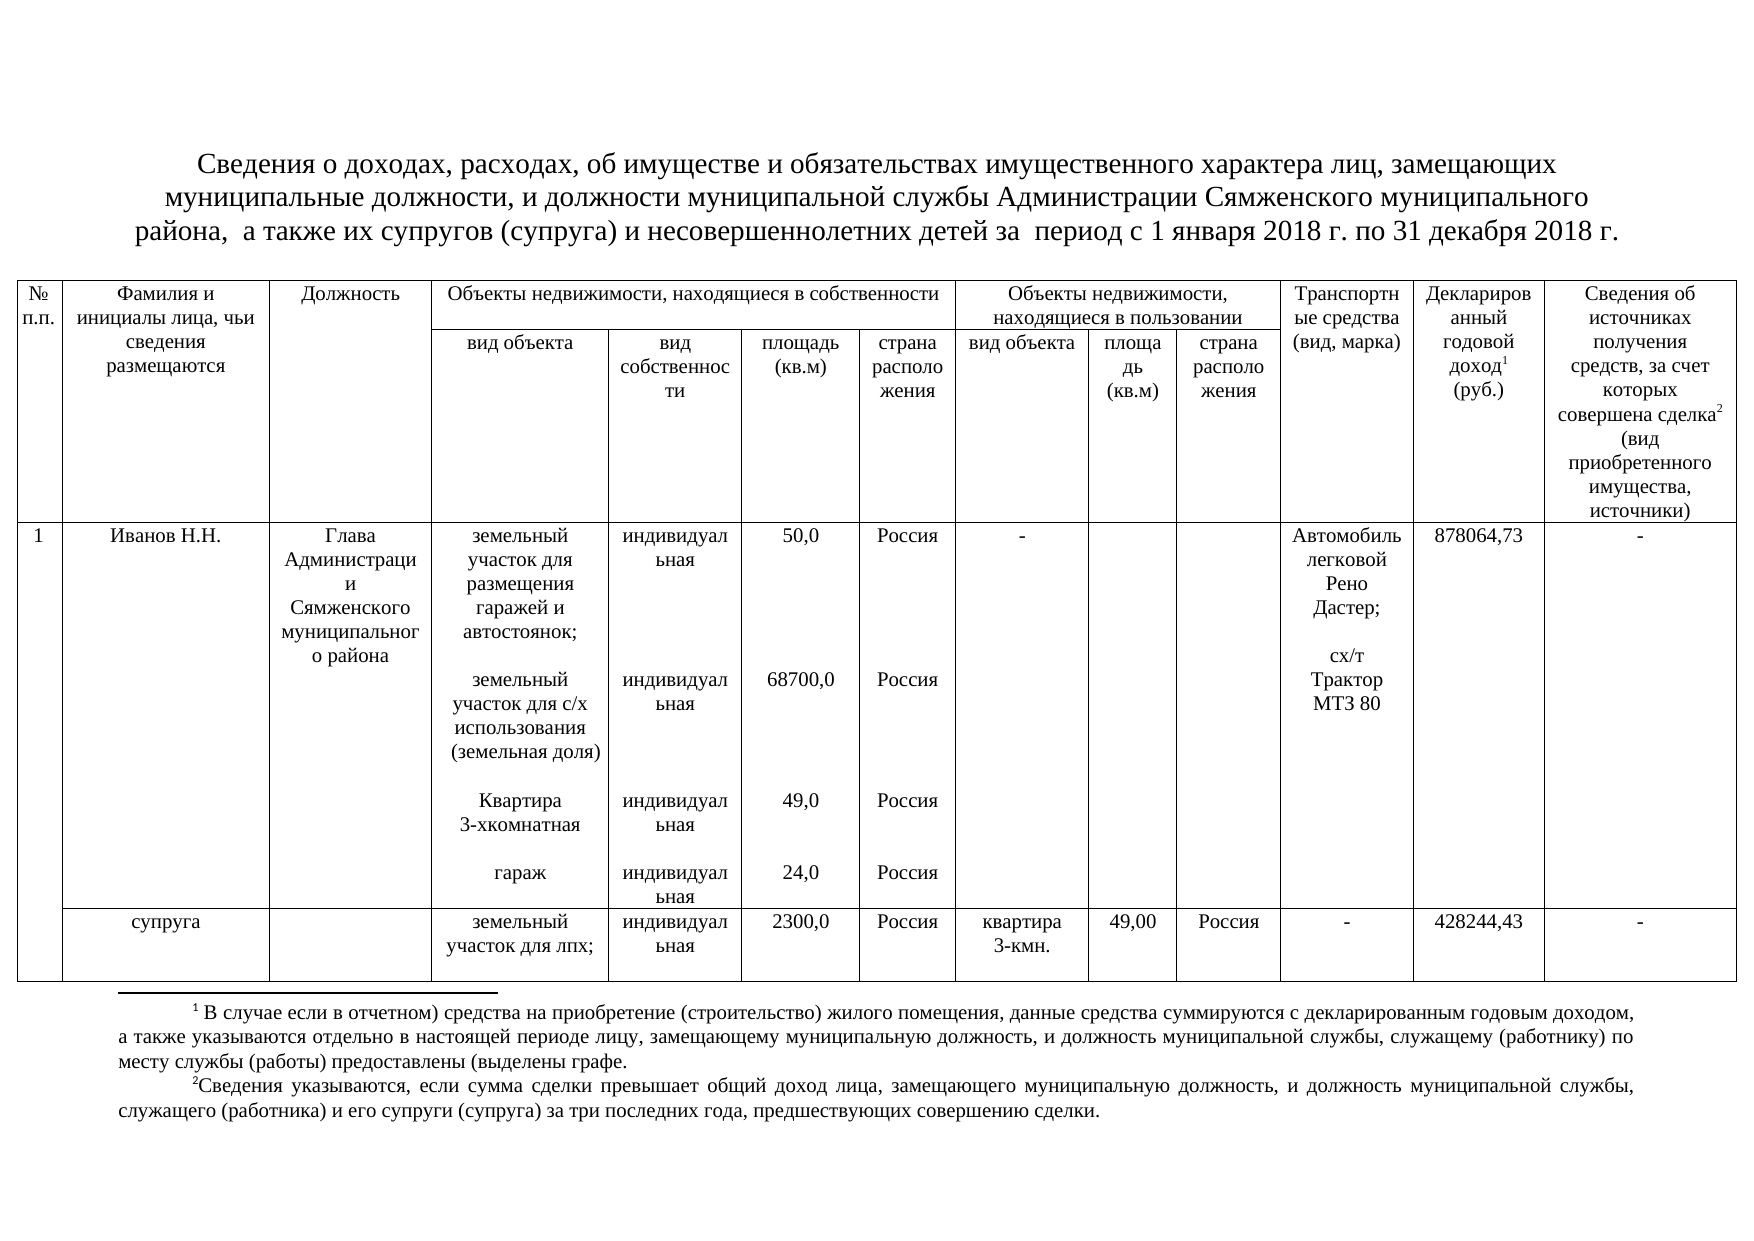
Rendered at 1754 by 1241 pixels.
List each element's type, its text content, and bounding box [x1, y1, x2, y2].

table_cell 2300,0 [742, 909, 859, 981]
table_cell 428244,43 [1414, 909, 1544, 981]
table_cell - [1281, 909, 1413, 981]
table_cell [1177, 523, 1280, 908]
table_cell 49,00 [1089, 909, 1176, 981]
table_cell 50,0 68700,0 49,0 24,0 [742, 523, 859, 908]
table_cell Глава Администрации Сямженского муниципального района [270, 523, 431, 908]
table_cell Автомобиль легковой Рено Дастер; сх/т Трактор МТЗ 80 [1281, 523, 1413, 908]
table_cell вид объекта [956, 330, 1088, 522]
table_header Декларированный годовой доход (руб.) [1414, 281, 1544, 522]
table_cell индивидуальная индивидуальная индивидуальная индивидуальная [609, 523, 741, 908]
table_cell земельный участок для лпх; [432, 909, 608, 981]
table_header Объекты недвижимости, находящиеся в пользовании [956, 281, 1280, 329]
text Сведения о доходах, расходах, об имуществе и обязательствах имущественного характера лиц, замещающих муниципальные должности, и должности муниципальной службы Администрации Сямженского муниципального района, а также их супругов (супруга) и несовершеннолетних детей за период с 1 января 2018 г. по 31 декабря 2018 г. [118, 146, 1636, 247]
table_header Объекты недвижимости, находящиеся в собственности [432, 281, 955, 329]
table_cell - [1545, 909, 1736, 981]
table_cell - [956, 523, 1088, 908]
table_header Должность [270, 281, 431, 522]
table_cell Россия [860, 909, 955, 981]
table_cell вид собственности [609, 330, 741, 522]
table_cell супруга [63, 909, 269, 981]
table_cell площадь (кв.м) [742, 330, 859, 522]
table_cell квартира 3-кмн. [956, 909, 1088, 981]
table_cell вид объекта [432, 330, 608, 522]
table_cell 878064,73 [1414, 523, 1544, 908]
table_cell 1 [18, 523, 62, 981]
table_header Сведения об источниках получения средств, за счет которых совершена сделка (вид приобретенного имущества, источники) [1545, 281, 1736, 522]
table_cell Россия Россия Россия Россия [860, 523, 955, 908]
table_cell страна расположения [1177, 330, 1280, 522]
table_header Транспортные средства (вид, марка) [1281, 281, 1413, 522]
table_header № п.п. [18, 281, 62, 522]
table_cell индивидуальная [609, 909, 741, 981]
table_cell Россия [1177, 909, 1280, 981]
table_header Фамилия и инициалы лица, чьи сведения размещаются [63, 281, 269, 522]
table_cell страна расположения [860, 330, 955, 522]
table_cell [1089, 523, 1176, 908]
table_cell Иванов Н.Н. [63, 523, 269, 908]
table_cell площадь (кв.м) [1089, 330, 1176, 522]
table_cell [270, 909, 431, 981]
table_cell земельный участок для размещения гаражей и автостоянок; земельный участок для с/х использования (земельная доля) Квартира 3-хкомнатная гараж [432, 523, 608, 908]
table_cell - [1545, 523, 1736, 908]
